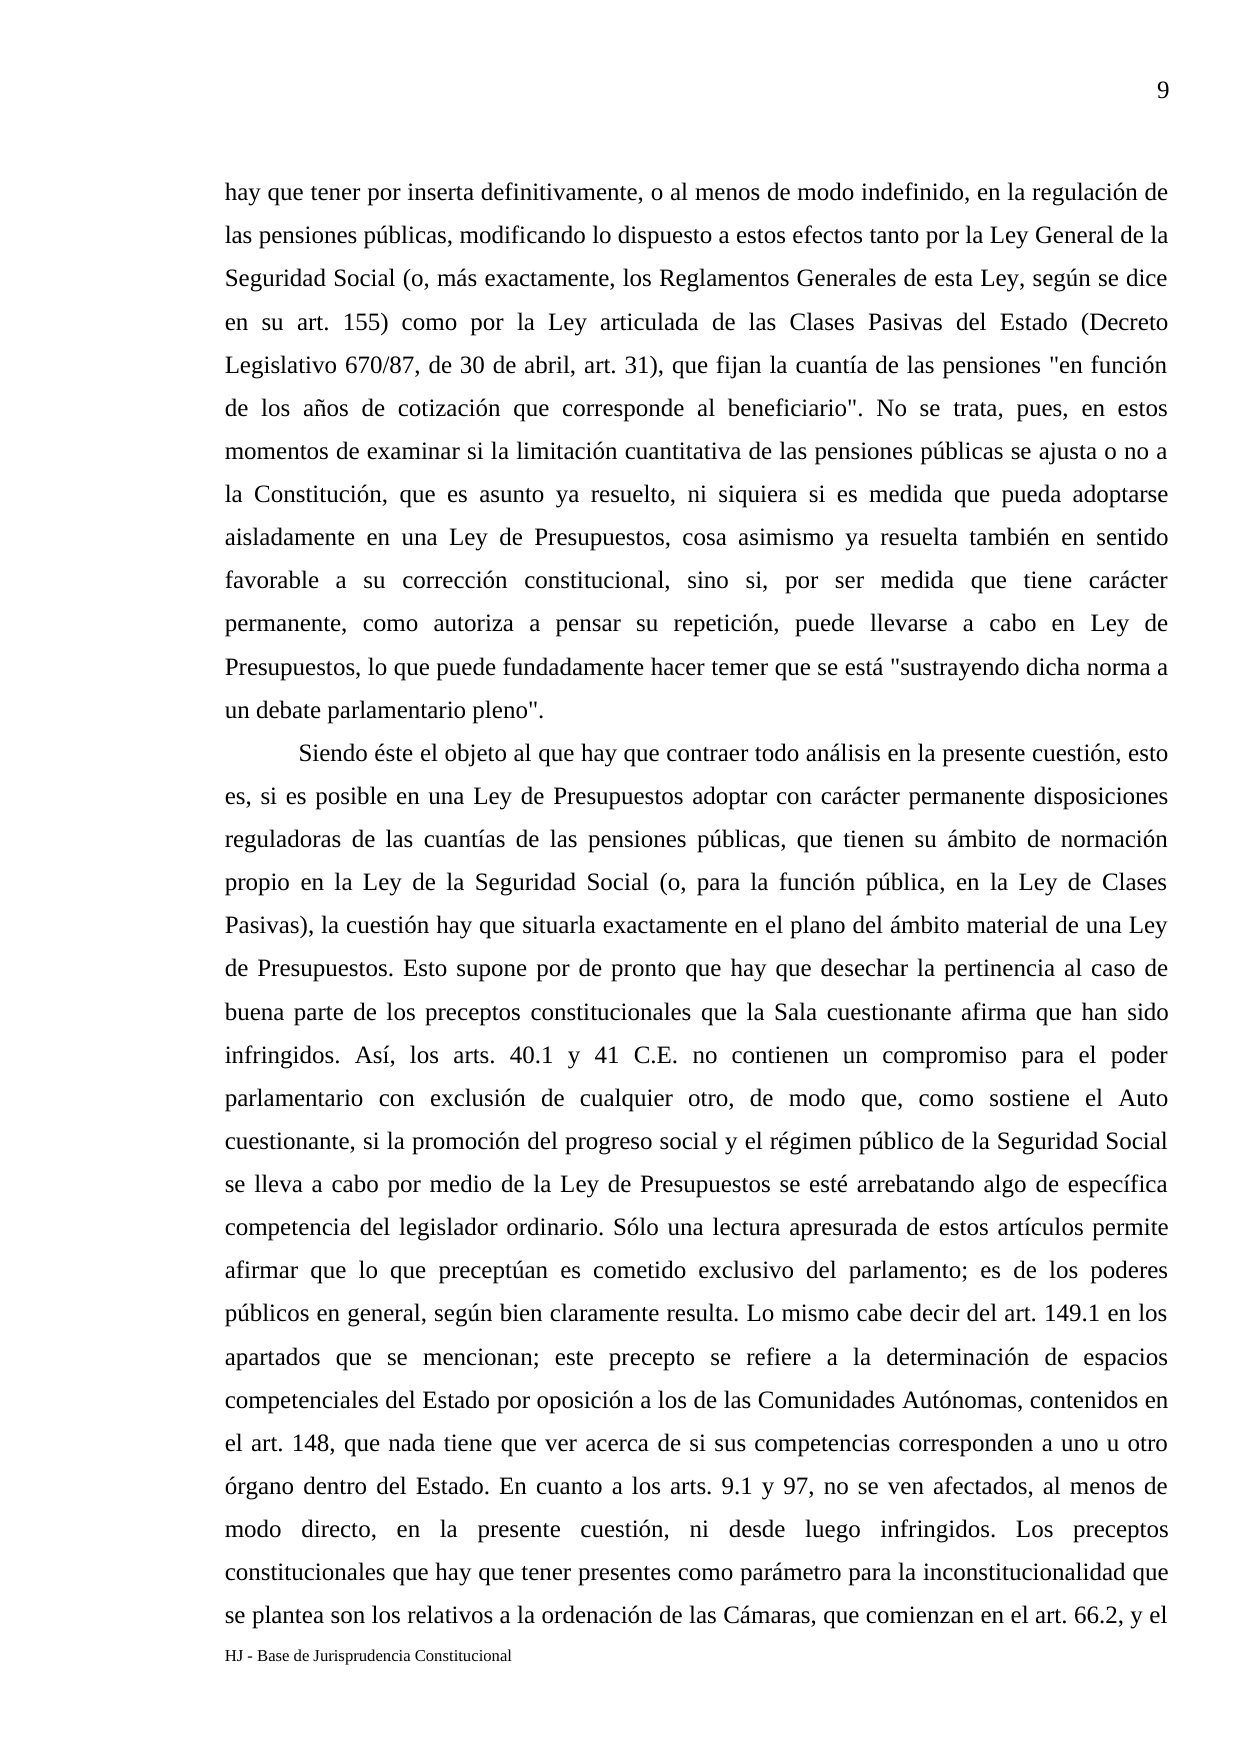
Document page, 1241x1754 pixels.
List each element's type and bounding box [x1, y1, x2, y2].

text [224, 738, 1169, 1629]
text [224, 177, 1169, 723]
